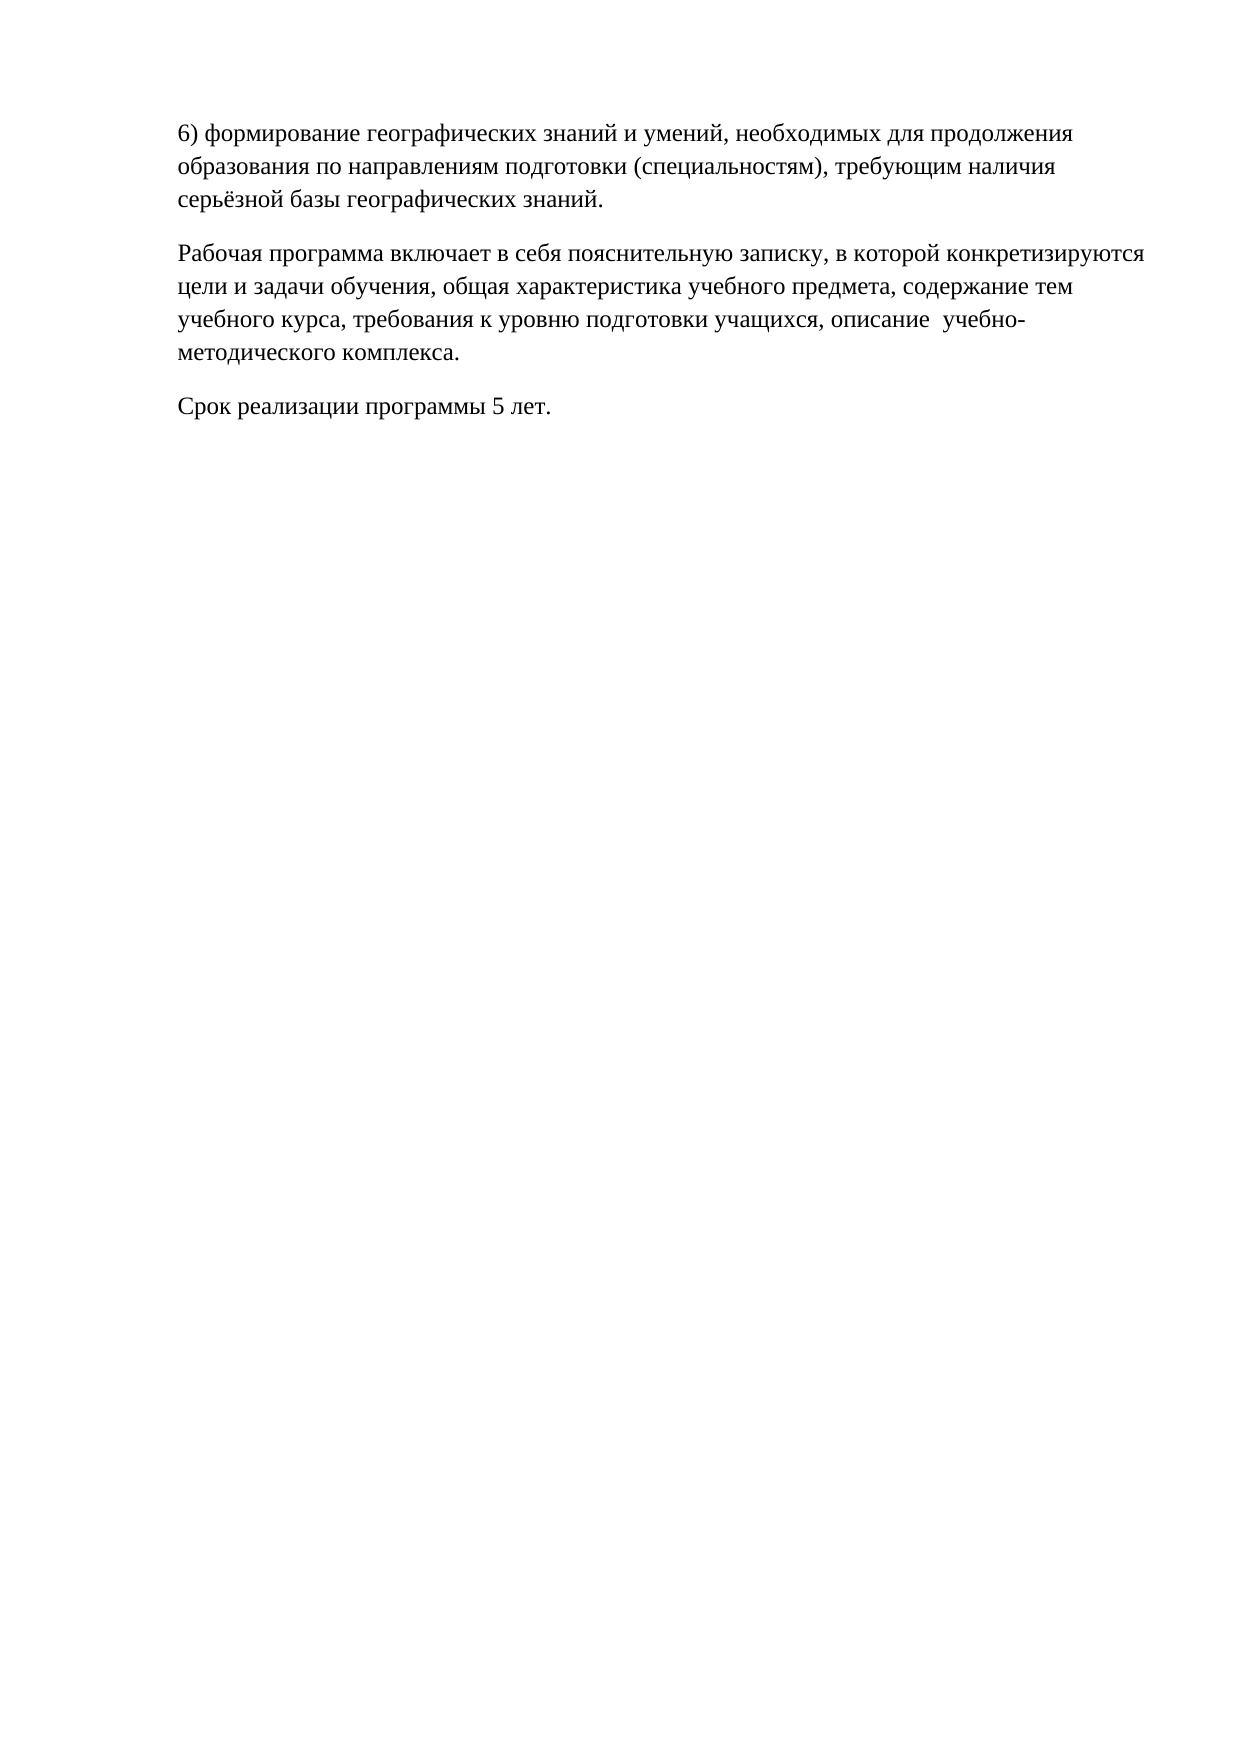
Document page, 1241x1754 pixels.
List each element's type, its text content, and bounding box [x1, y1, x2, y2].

text Срок реализации программы 5 лет. [177, 391, 1152, 420]
text 6) формирование географических знаний и умений, необходимых для продолжения образования по направлениям подготовки (специальностям), требующим наличия серьёзной базы географических знаний. [177, 118, 1152, 213]
text Рабочая программа включает в себя пояснительную записку, в которой конкретизируются цели и задачи обучения, общая характеристика учебного предмета, содержание тем учебного курса, требования к уровню подготовки учащихся, описание учебно- методического комплекса. [177, 238, 1152, 366]
